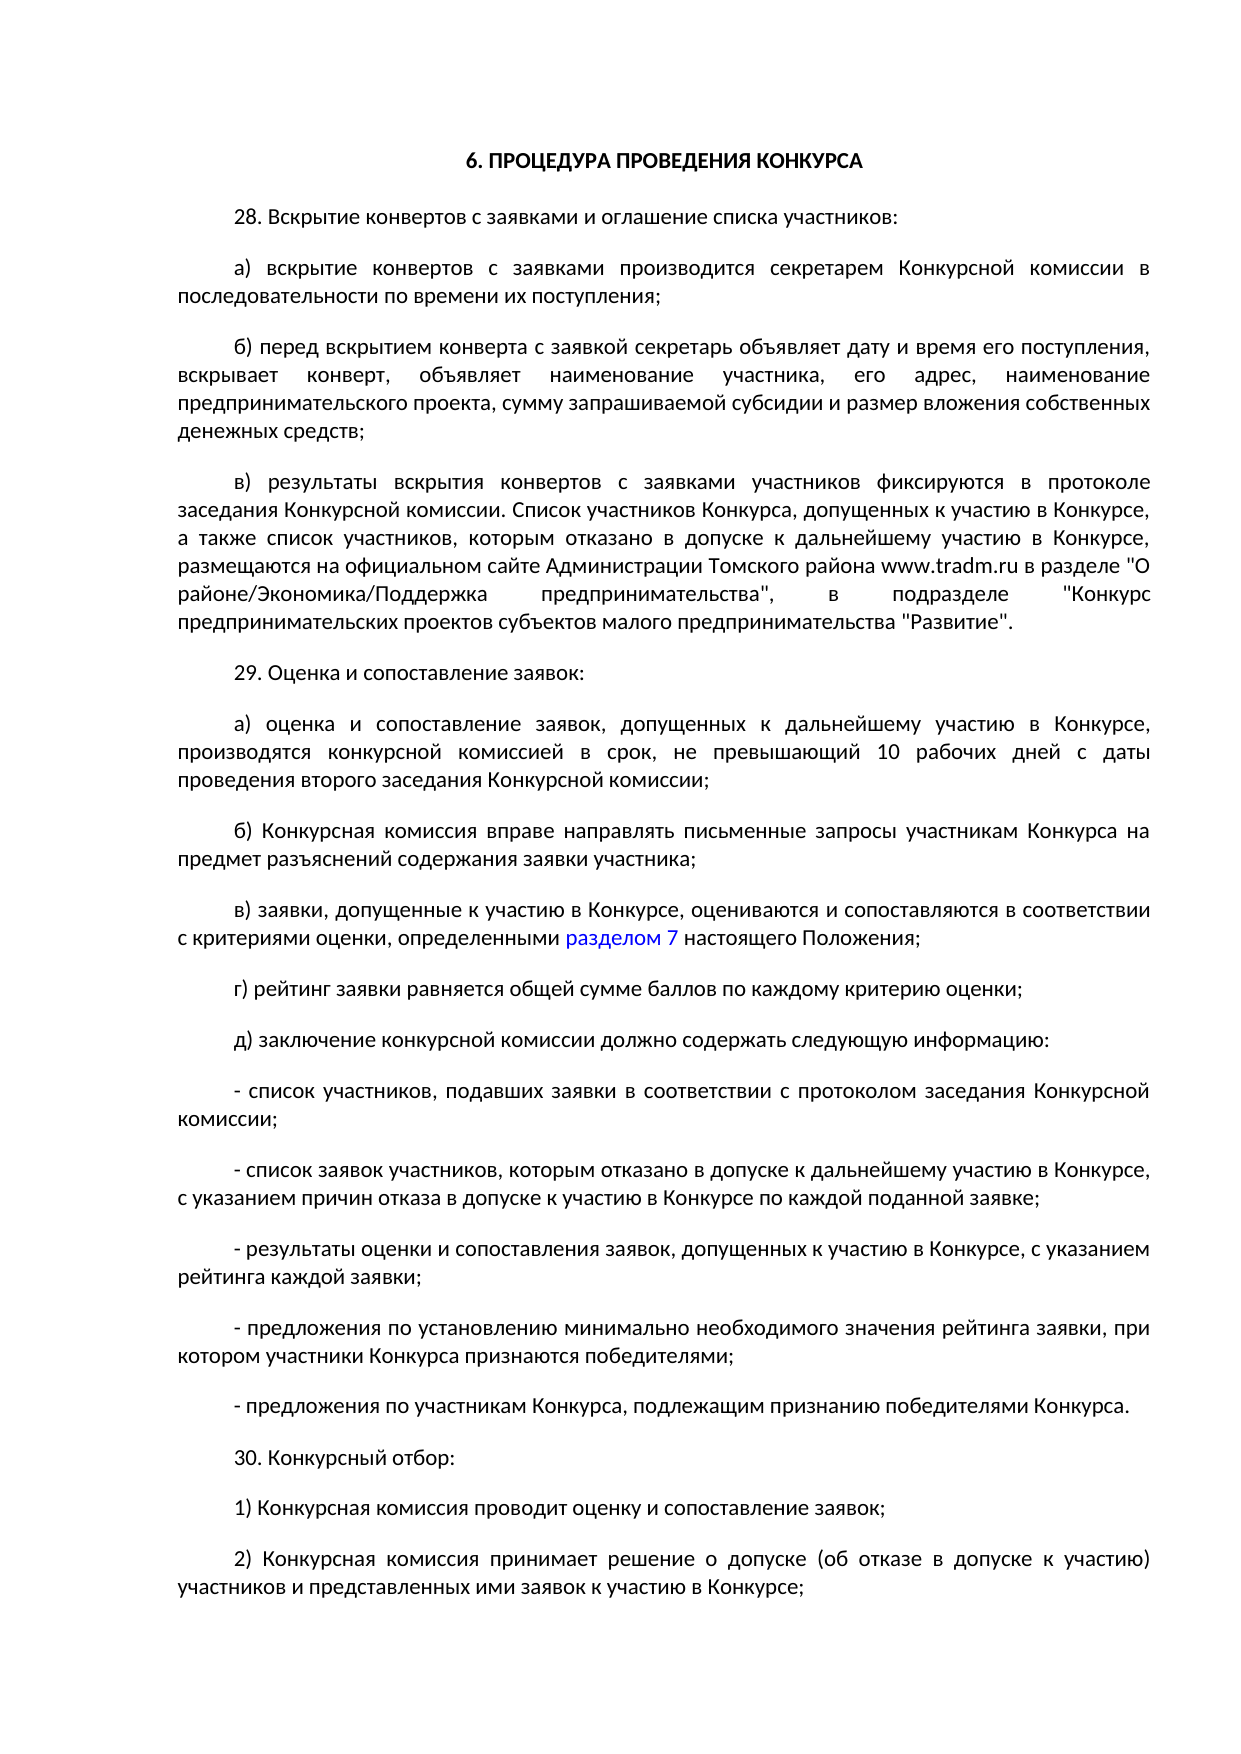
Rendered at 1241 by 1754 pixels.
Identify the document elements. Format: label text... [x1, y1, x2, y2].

text 30. Конкурсный отбор: [177, 1443, 1152, 1471]
text - список участников, подавших заявки в соответствии с протоколом заседания Конкурсной комиссии; [177, 1076, 1152, 1132]
text 28. Вскрытие конвертов с заявками и оглашение списка участников: [177, 202, 1152, 230]
text - предложения по участникам Конкурса, подлежащим признанию победителями Конкурса. [177, 1392, 1152, 1420]
text д) заключение конкурсной комиссии должно содержать следующую информацию: [177, 1025, 1152, 1053]
text 2) Конкурсная комиссия принимает решение о допуске (об отказе в допуске к участию) участников и представленных ими заявок к участию в Конкурсе; [177, 1544, 1152, 1601]
text г) рейтинг заявки равняется общей сумме баллов по каждому критерию оценки; [177, 974, 1152, 1002]
text б) перед вскрытием конверта с заявкой секретарь объявляет дату и время его поступления, вскрывает конверт, объявляет наименование участника, его адрес, наименование предпринимательского проекта, сумму запрашиваемой субсидии и размер вложения собственных денежных средств; [177, 332, 1152, 444]
text - предложения по установлению минимально необходимого значения рейтинга заявки, при котором участники Конкурса признаются победителями; [177, 1313, 1152, 1369]
text а) вскрытие конвертов с заявками производится секретарем Конкурсной комиссии в последовательности по времени их поступления; [177, 253, 1152, 309]
title 6. ПРОЦЕДУРА ПРОВЕДЕНИЯ КОНКУРСА [177, 146, 1152, 174]
text - результаты оценки и сопоставления заявок, допущенных к участию в Конкурсе, с указанием рейтинга каждой заявки; [177, 1234, 1152, 1290]
text а) оценка и сопоставление заявок, допущенных к дальнейшему участию в Конкурсе, производятся конкурсной комиссией в срок, не превышающий 10 рабочих дней с даты проведения второго заседания Конкурсной комиссии; [177, 709, 1152, 793]
text 29. Оценка и сопоставление заявок: [177, 658, 1152, 686]
text - список заявок участников, которым отказано в допуске к дальнейшему участию в Конкурсе, с указанием причин отказа в допуске к участию в Конкурсе по каждой поданной заявке; [177, 1155, 1152, 1211]
text в) результаты вскрытия конвертов с заявками участников фиксируются в протоколе заседания Конкурсной комиссии. Список участников Конкурса, допущенных к участию в Конкурсе, а также список участников, которым отказано в допуске к дальнейшему участию в Конкурсе, размещаются на официальном сайте Администрации Томского района www.tradm.ru в разделе "О районе/Экономика/Поддержка предпринимательства", в подразделе "Конкурс предпринимательских проектов субъектов малого предпринимательства "Развитие". [177, 467, 1152, 635]
text в) заявки, допущенные к участию в Конкурсе, оцениваются и сопоставляются в соответствии с критериями оценки, определенными разделом 7 настоящего Положения; [177, 895, 1152, 951]
text 1) Конкурсная комиссия проводит оценку и сопоставление заявок; [177, 1493, 1152, 1522]
text б) Конкурсная комиссия вправе направлять письменные запросы участникам Конкурса на предмет разъяснений содержания заявки участника; [177, 816, 1152, 872]
